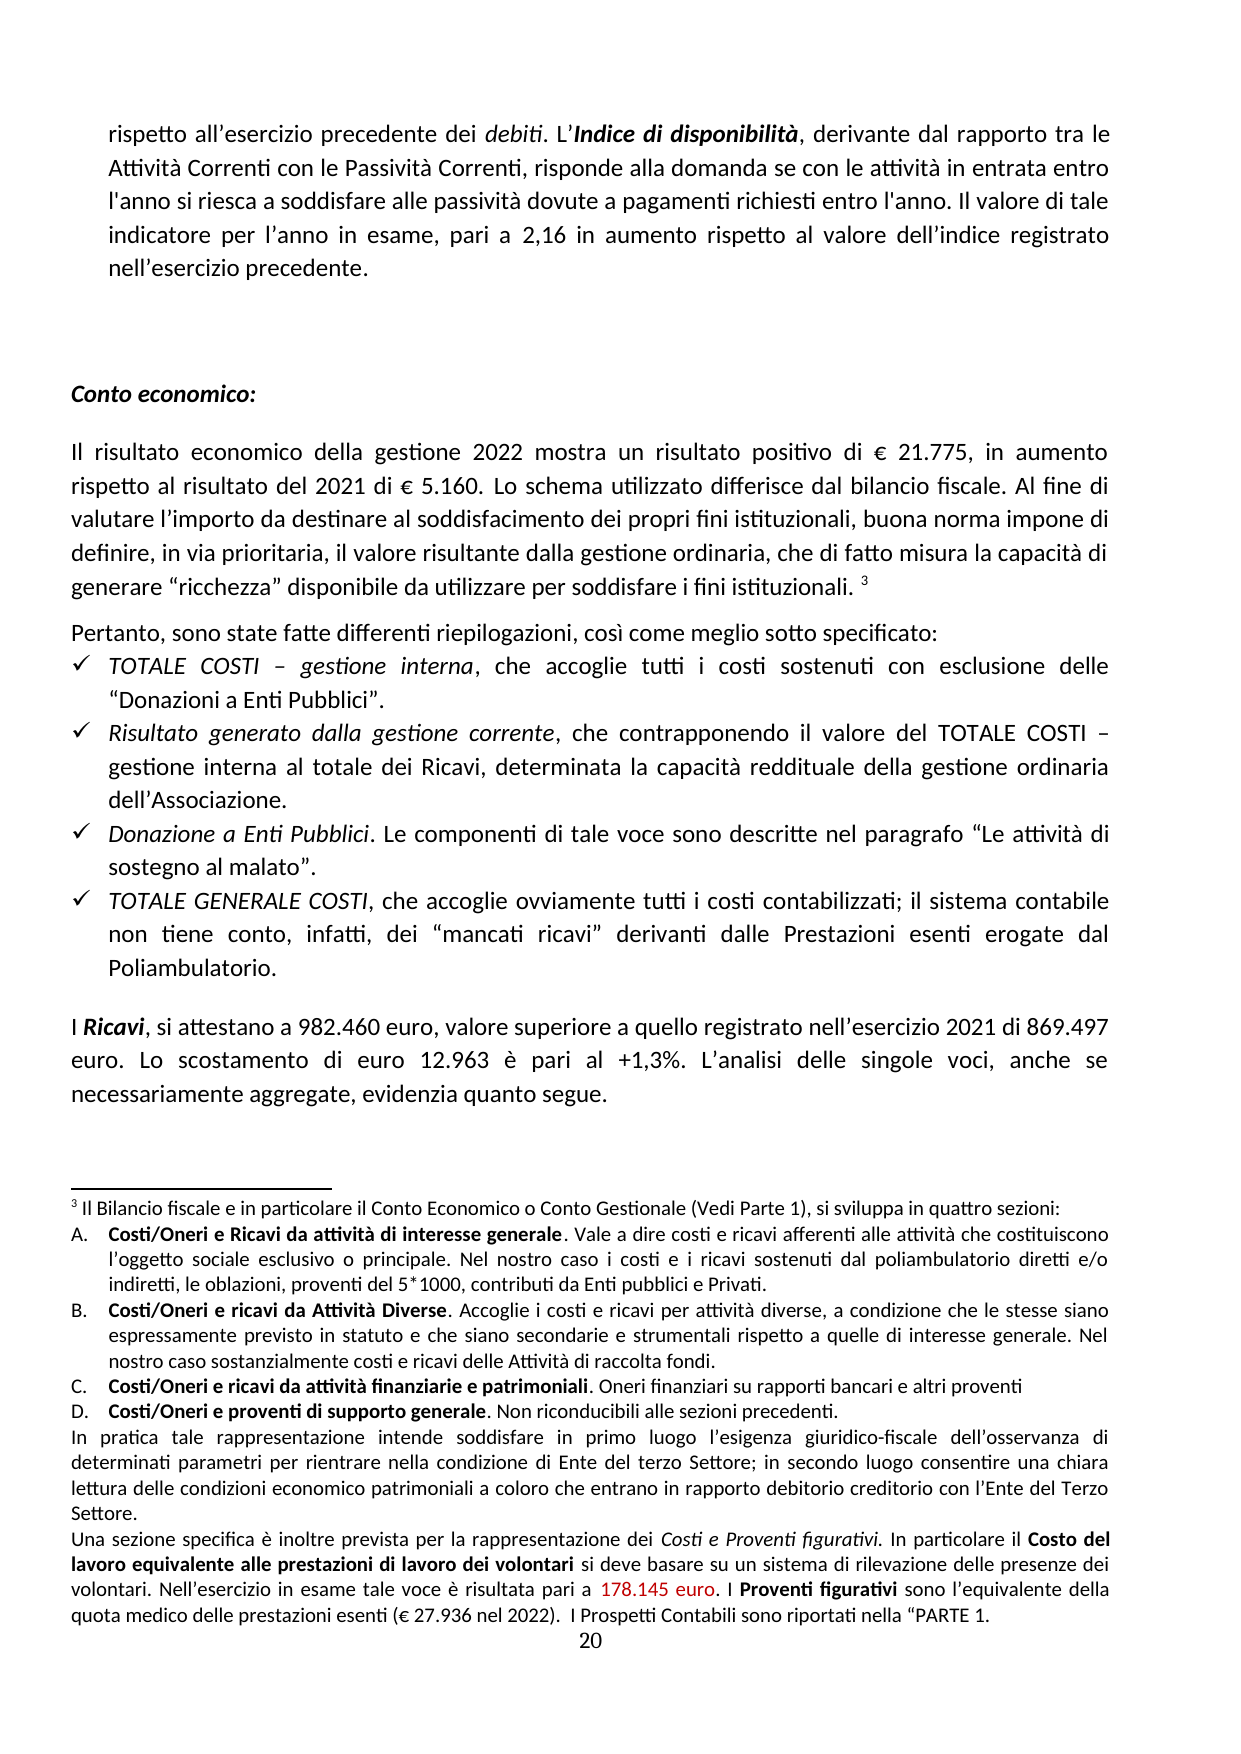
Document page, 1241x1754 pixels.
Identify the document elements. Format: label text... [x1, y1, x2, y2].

text Conto economico: [71, 378, 1110, 408]
list TOTALE GENERALE COSTI, che accoglie ovviamente tutti i costi contabilizzati; il sistema contabile non tiene conto, infatti, dei “mancati ricavi” derivanti dalle Prestazioni esenti erogate dal Poliambulatorio. [71, 885, 1110, 983]
text Pertanto, sono state fatte differenti riepilogazioni, così come meglio sotto specificato: [71, 617, 1110, 647]
list Donazione a Enti Pubblici. Le componenti di tale voce sono descritte nel paragrafo “Le attività di sostegno al malato”. [71, 818, 1110, 882]
list Risultato generato dalla gestione corrente, che contrapponendo il valore del TOTALE COSTI –gestione interna al totale dei Ricavi, determinata la capacità reddituale della gestione ordinaria dell’Associazione. [71, 717, 1110, 815]
text Il risultato economico della gestione 2022 mostra un risultato positivo di € 21.775, in aumento rispetto al risultato del 2021 di € 5.160. Lo schema utilizzato differisce dal bilancio fiscale. Al fine di valutare l’importo da destinare al soddisfacimento dei propri fini istituzionali, buona norma impone di definire, in via prioritaria, il valore risultante dalla gestione ordinaria, che di fatto misura la capacità di generare “ricchezza” disponibile da utilizzare per soddisfare i fini istituzionali. [71, 436, 1110, 601]
text I Ricavi, si attestano a 982.460 euro, valore superiore a quello registrato nell’esercizio 2021 di 869.497 euro. Lo scostamento di euro 12.963 è pari al +1,3%. L’analisi delle singole voci, anche se necessariamente aggregate, evidenzia quanto segue. [71, 1011, 1110, 1108]
list TOTALE COSTI – gestione interna, che accoglie tutti i costi sostenuti con esclusione delle “Donazioni a Enti Pubblici”. [71, 650, 1110, 714]
